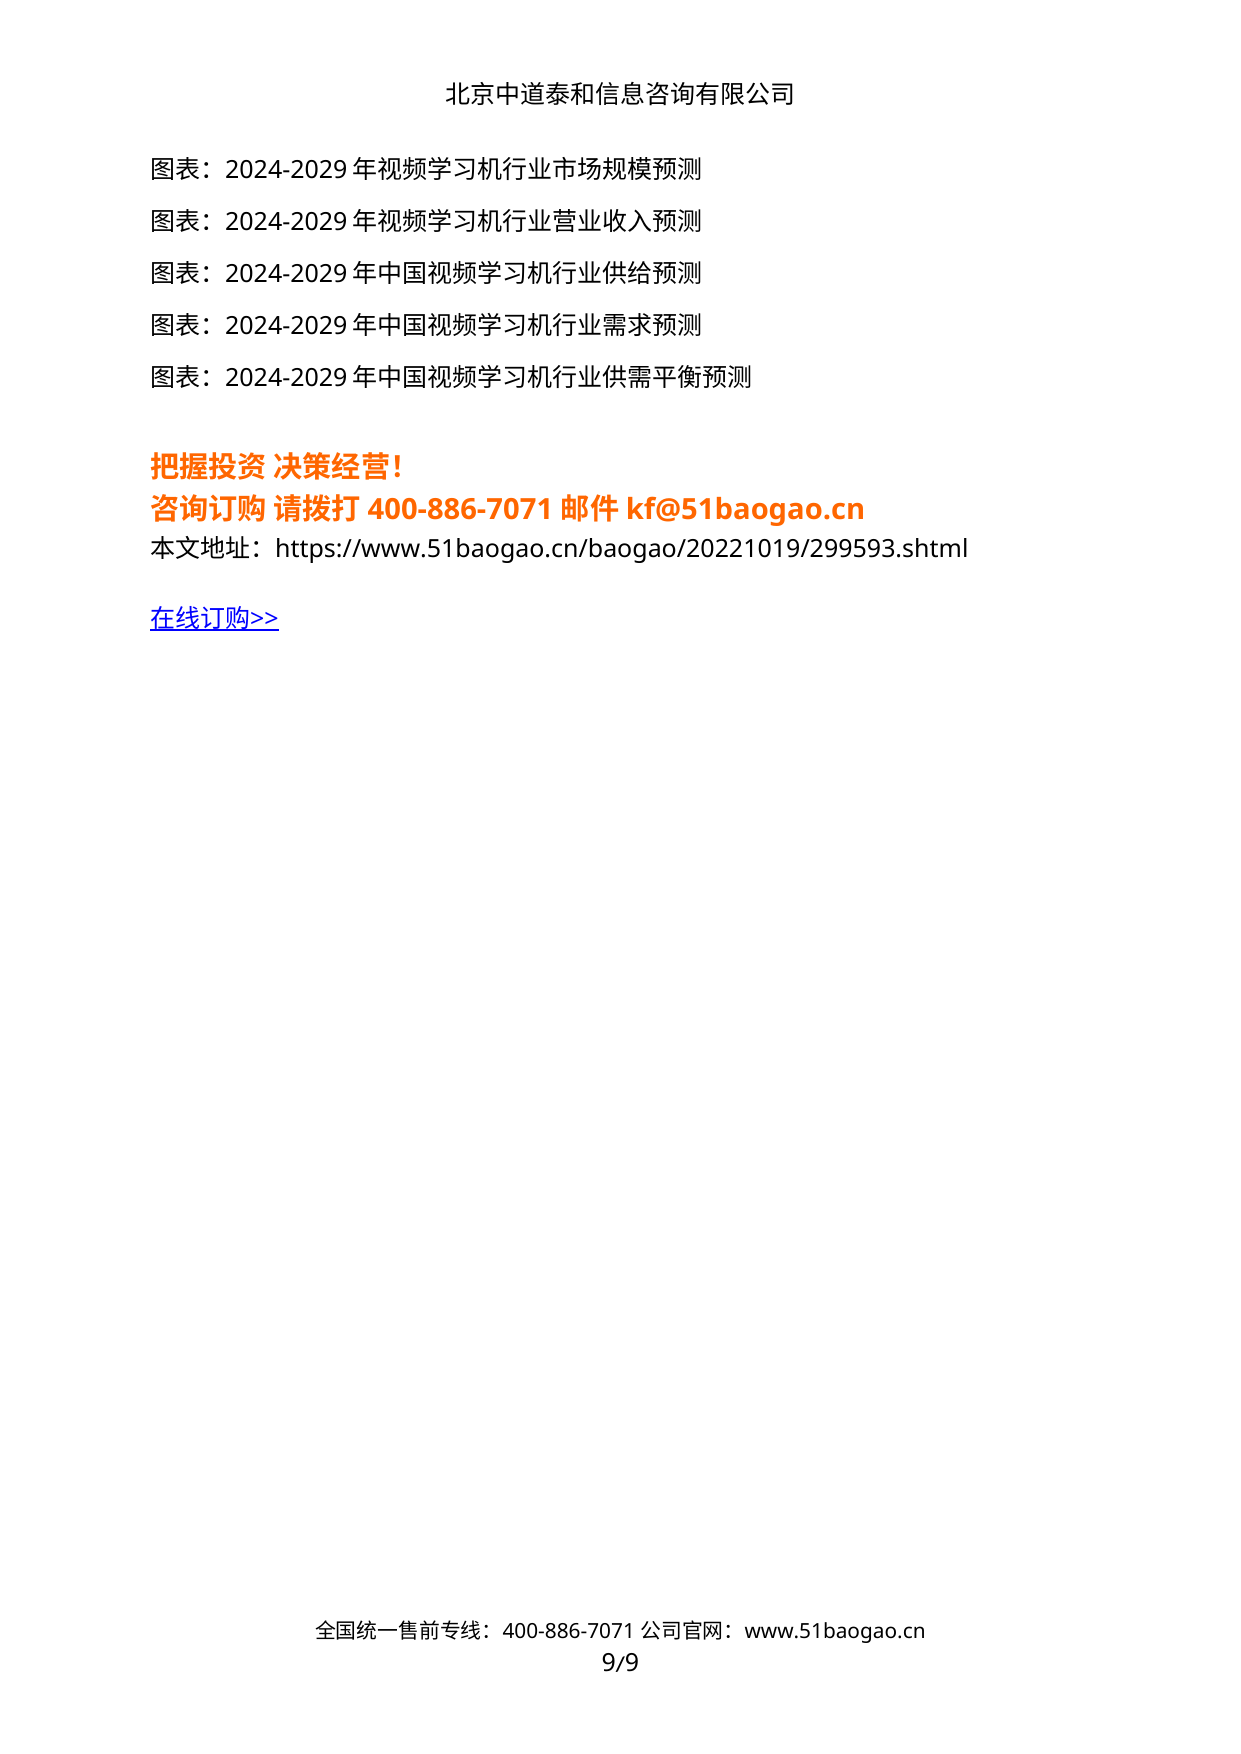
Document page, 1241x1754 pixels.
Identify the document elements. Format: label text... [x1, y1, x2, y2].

text 在线订购>> [150, 564, 1090, 635]
text 图表：2024-2029年中国视频学习机行业供给预测 [150, 254, 1090, 290]
text 把握投资 决策经营！咨询订购 请拨打 400-886-7071 邮件 kf@51baogao.cn本文地址：https://www.51baogao.cn/baogao/20221019/299593.shtml [150, 409, 1090, 564]
text 图表：2024-2029年视频学习机行业营业收入预测 [150, 202, 1090, 238]
text 图表：2024-2029年视频学习机行业市场规模预测 [150, 150, 1090, 186]
text 图表：2024-2029年中国视频学习机行业供需平衡预测 [150, 357, 1090, 394]
text 图表：2024-2029年中国视频学习机行业需求预测 [150, 306, 1090, 342]
